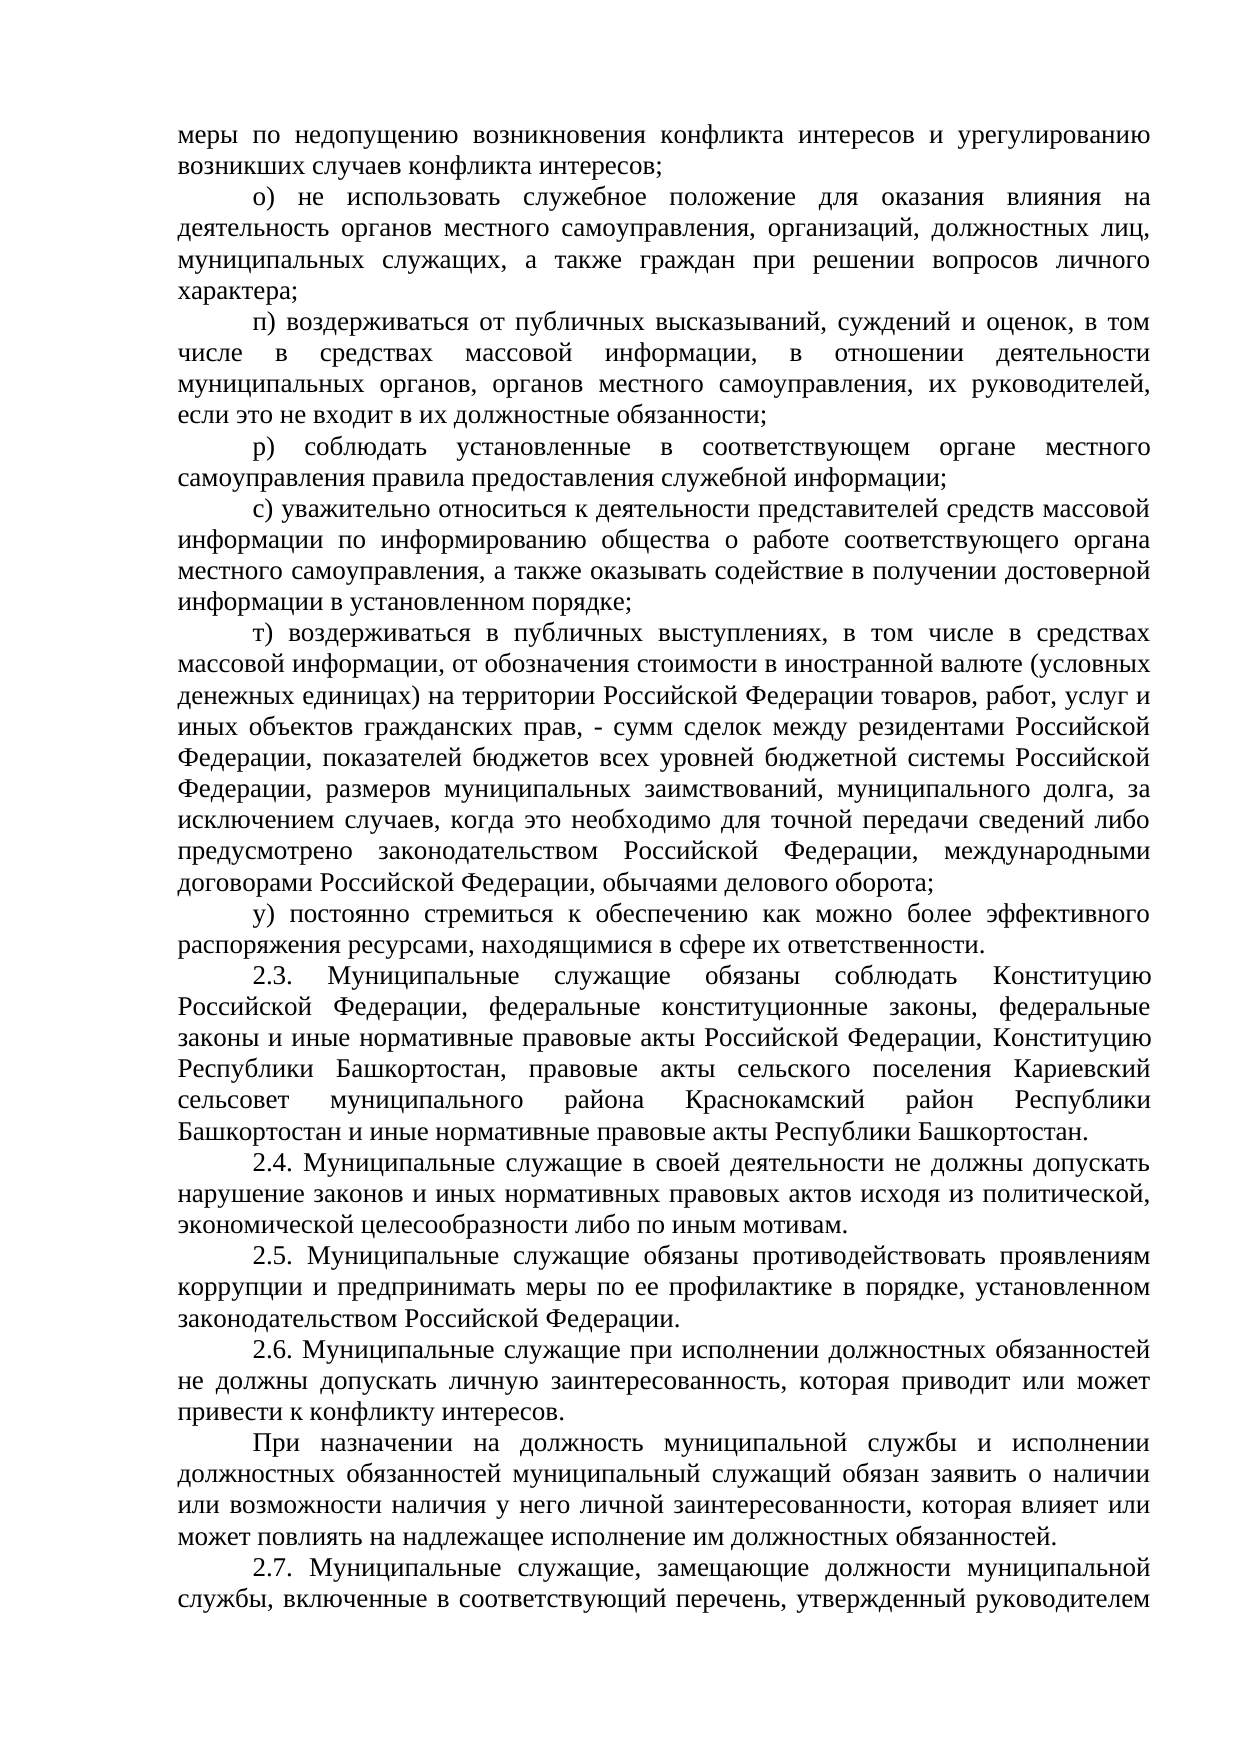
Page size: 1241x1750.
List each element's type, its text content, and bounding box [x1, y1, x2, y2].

text у) постоянно стремиться к обеспечению как можно более эффективного распоряжения ресурсами, находящимися в сфере их ответственности. [177, 897, 1152, 959]
text с) уважительно относиться к деятельности представителей средств массовой информации по информированию общества о работе соответствующего органа местного самоуправления, а также оказывать содействие в получении достоверной информации в установленном порядке; [177, 492, 1152, 616]
text 2.5. Муниципальные служащие обязаны противодействовать проявлениям коррупции и предпринимать меры по ее профилактике в порядке, установленном законодательством Российской Федерации. [177, 1239, 1152, 1333]
text т) воздерживаться в публичных выступлениях, в том числе в средствах массовой информации, от обозначения стоимости в иностранной валюте (условных денежных единицах) на территории Российской Федерации товаров, работ, услуг и иных объектов гражданских прав, - сумм сделок между резидентами Российской Федерации, показателей бюджетов всех уровней бюджетной системы Российской Федерации, размеров муниципальных заимствований, муниципального долга, за исключением случаев, когда это необходимо для точной передачи сведений либо предусмотрено законодательством Российской Федерации, международными договорами Российской Федерации, обычаями делового оборота; [177, 616, 1152, 897]
text 2.4. Муниципальные служащие в своей деятельности не должны допускать нарушение законов и иных нормативных правовых актов исходя из политической, экономической целесообразности либо по иным мотивам. [177, 1146, 1152, 1239]
text о) не использовать служебное положение для оказания влияния на деятельность органов местного самоуправления, организаций, должностных лиц, муниципальных служащих, а также граждан при решении вопросов личного характера; [177, 180, 1152, 305]
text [177, 1551, 1152, 1613]
text р) соблюдать установленные в соответствующем органе местного самоуправления правила предоставления служебной информации; [177, 429, 1152, 492]
text При назначении на должность муниципальной службы и исполнении должностных обязанностей муниципальный служащий обязан заявить о наличии или возможности наличия у него личной заинтересованности, которая влияет или может повлиять на надлежащее исполнение им должностных обязанностей. [177, 1426, 1152, 1551]
text 2.3. Муниципальные служащие обязаны соблюдать Конституцию Российской Федерации, федеральные конституционные законы, федеральные законы и иные нормативные правовые акты Российской Федерации, Конституцию Республики Башкортостан, правовые акты сельского поселения Кариевский сельсовет муниципального района Краснокамский район Республики Башкортостан и иные нормативные правовые акты Республики Башкортостан. [177, 959, 1152, 1146]
text 2.6. Муниципальные служащие при исполнении должностных обязанностей не должны допускать личную заинтересованность, которая приводит или может привести к конфликту интересов. [177, 1333, 1152, 1426]
text п) воздерживаться от публичных высказываний, суждений и оценок, в том числе в средствах массовой информации, в отношении деятельности муниципальных органов, органов местного самоуправления, их руководителей, если это не входит в их должностные обязанности; [177, 305, 1152, 429]
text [177, 118, 1152, 180]
